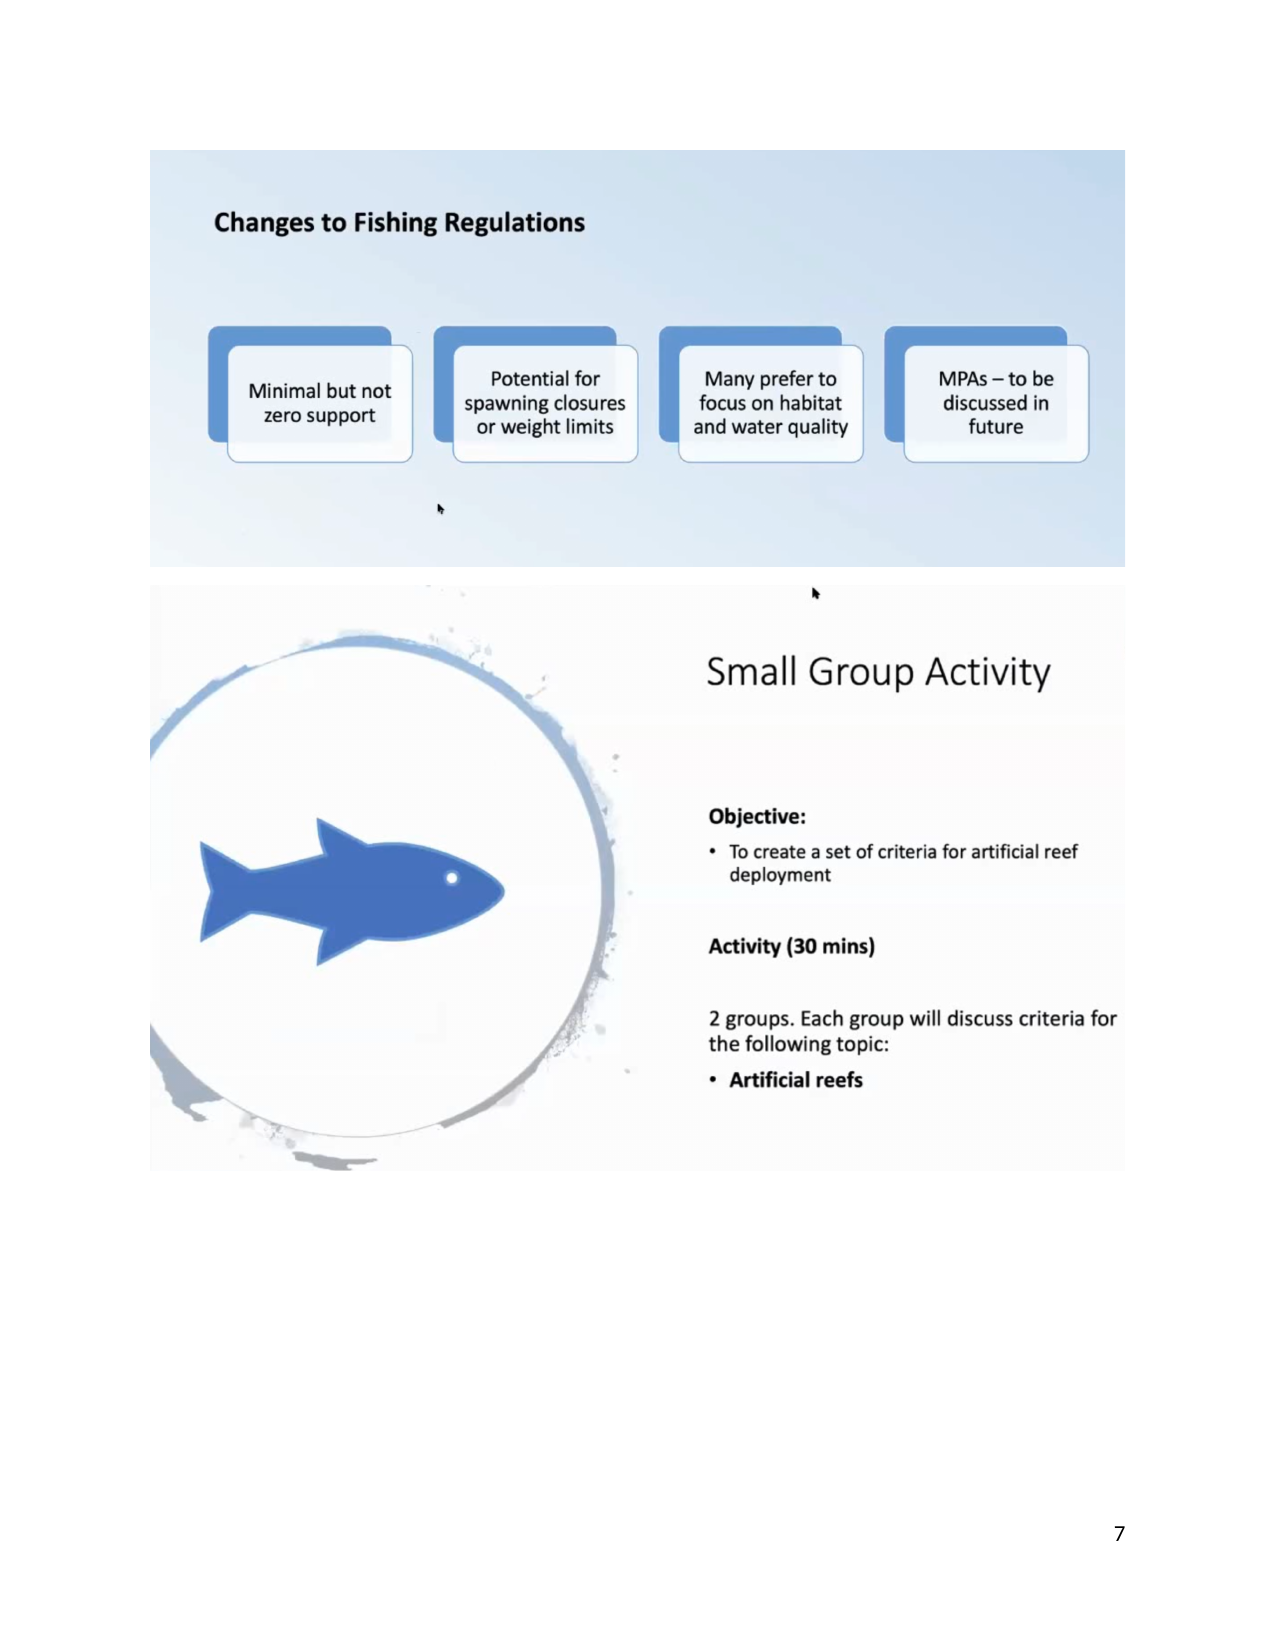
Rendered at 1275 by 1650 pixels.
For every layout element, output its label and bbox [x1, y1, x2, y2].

picture [150, 585, 1125, 1171]
picture [150, 150, 1125, 567]
